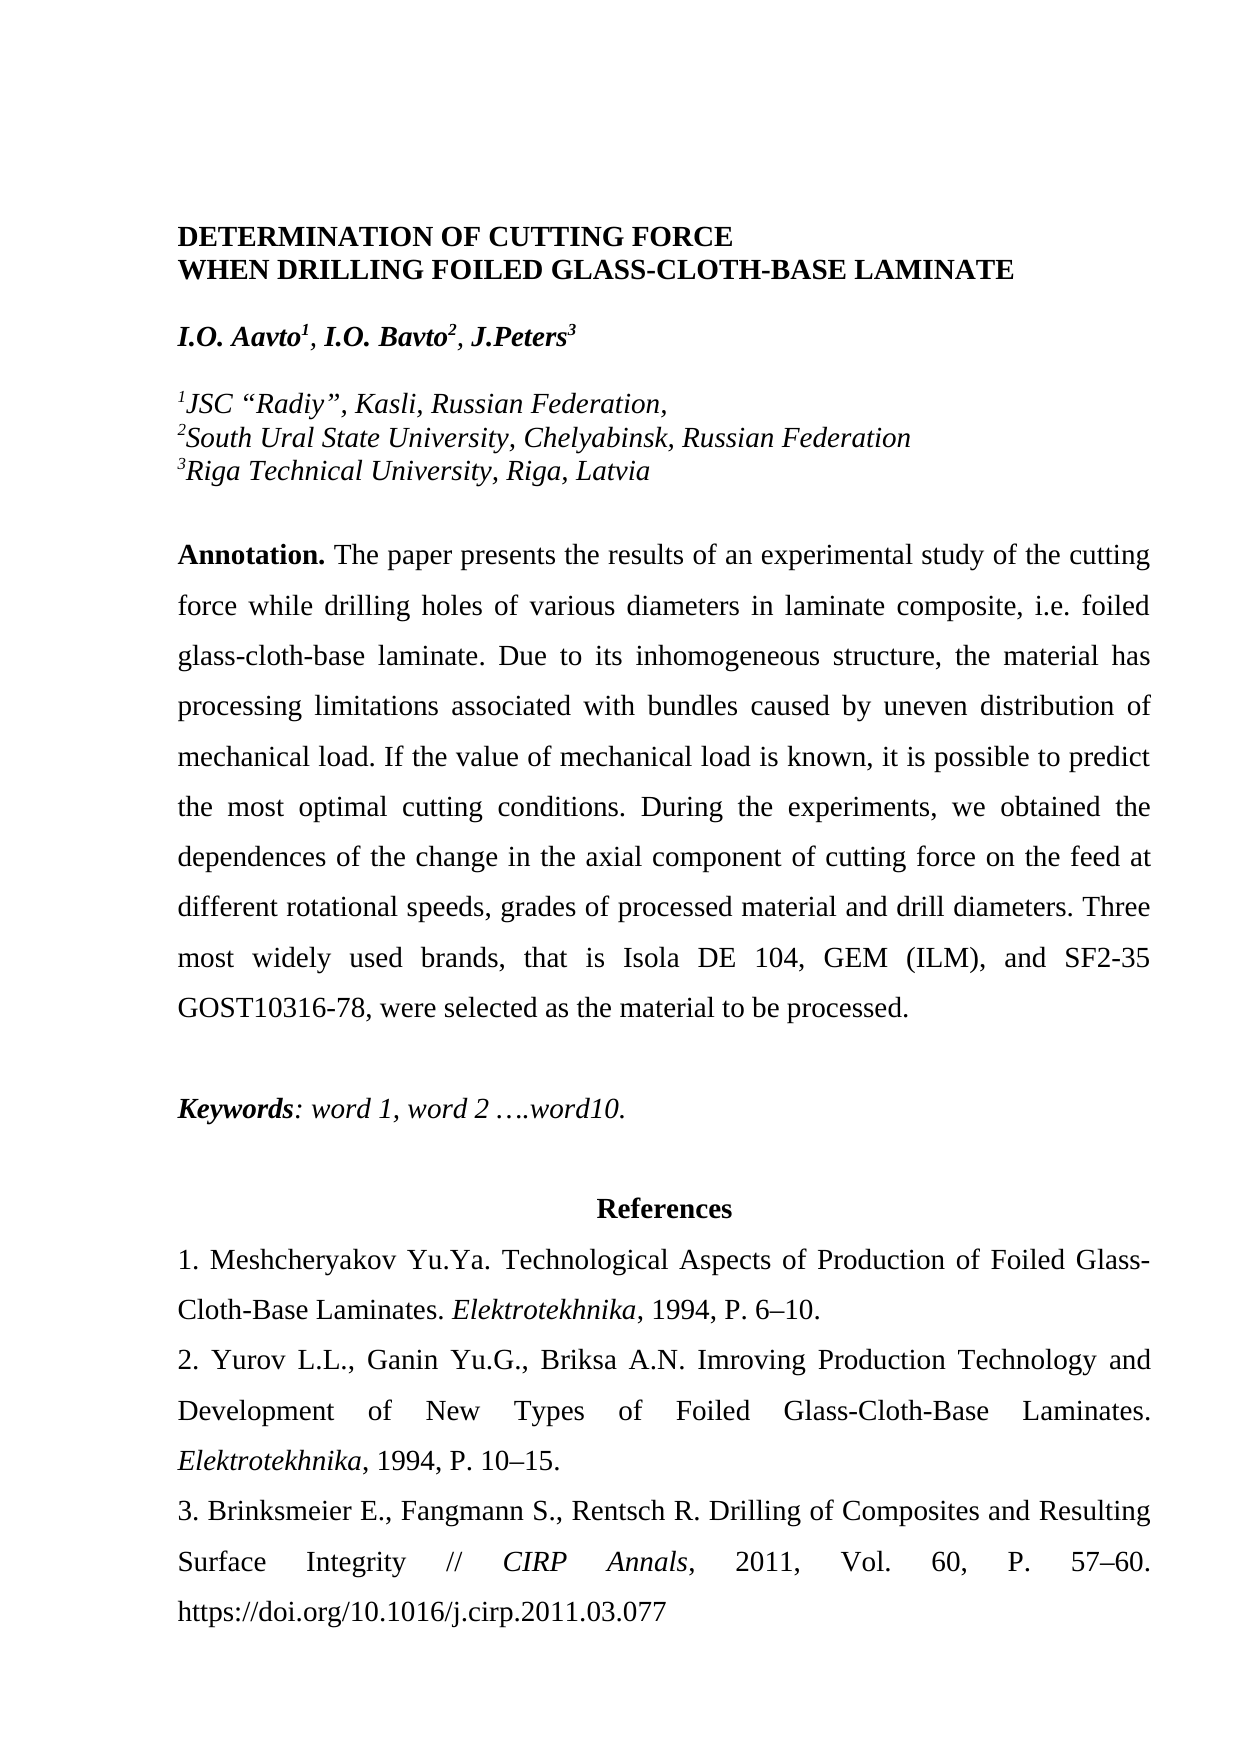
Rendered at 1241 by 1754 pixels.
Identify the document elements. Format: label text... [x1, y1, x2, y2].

text 3Riga Technical University, Riga, Latvia [177, 453, 1152, 487]
text WHEN DRILLING FOILED GLASS-CLOTH-BASE LAMINATE [177, 252, 1152, 286]
text 1. Meshcheryakov Yu.Ya. Technological Aspects of Production of Foiled Glass-Cloth-Base Laminates. Elektrotekhnika, 1994, P. 6–10. [177, 1242, 1152, 1326]
text References [177, 1191, 1152, 1225]
text 3. Brinksmeier E., Fangmann S., Rentsch R. Drilling of Composites and Resulting Surface Integrity // CIRP Annals, 2011, Vol. 60, P. 57–60. https://doi.org/10.1016/j.cirp.2011.03.077 [177, 1493, 1152, 1627]
text 2South Ural State University, Chelyabinsk, Russian Federation [177, 420, 1152, 453]
text Annotation. The paper presents the results of an experimental study of the cutting force while drilling holes of various diameters in laminate composite, i.e. foiled glass-cloth-base laminate. Due to its inhomogeneous structure, the material has processing limitations associated with bundles caused by uneven distribution of mechanical load. If the value of mechanical load is known, it is possible to predict the most optimal cutting conditions. During the experiments, we obtained the dependences of the change in the axial component of cutting force on the feed at different rotational speeds, grades of processed material and drill diameters. Three most widely used brands, that is Isola DE 104, GEM (ILM), and SF2-35 GOST10316-78, were selected as the material to be processed. [177, 537, 1152, 1024]
text DETERMINATION OF CUTTING FORCE [177, 219, 1152, 252]
text I.O. Aavto1, I.O. Bavto2, J.Peters3 [177, 319, 1152, 353]
text 2. Yurov L.L., Ganin Yu.G., Briksa A.N. Imroving Production Technology and Development of New Types of Foiled Glass-Cloth-Base Laminates. Elektrotekhnika, 1994, P. 10–15. [177, 1342, 1152, 1477]
text 1JSC “Radiy”, Kasli, Russian Federation, [177, 386, 1152, 420]
text Keywords: word 1, word 2 ….word10. [177, 1091, 1152, 1124]
